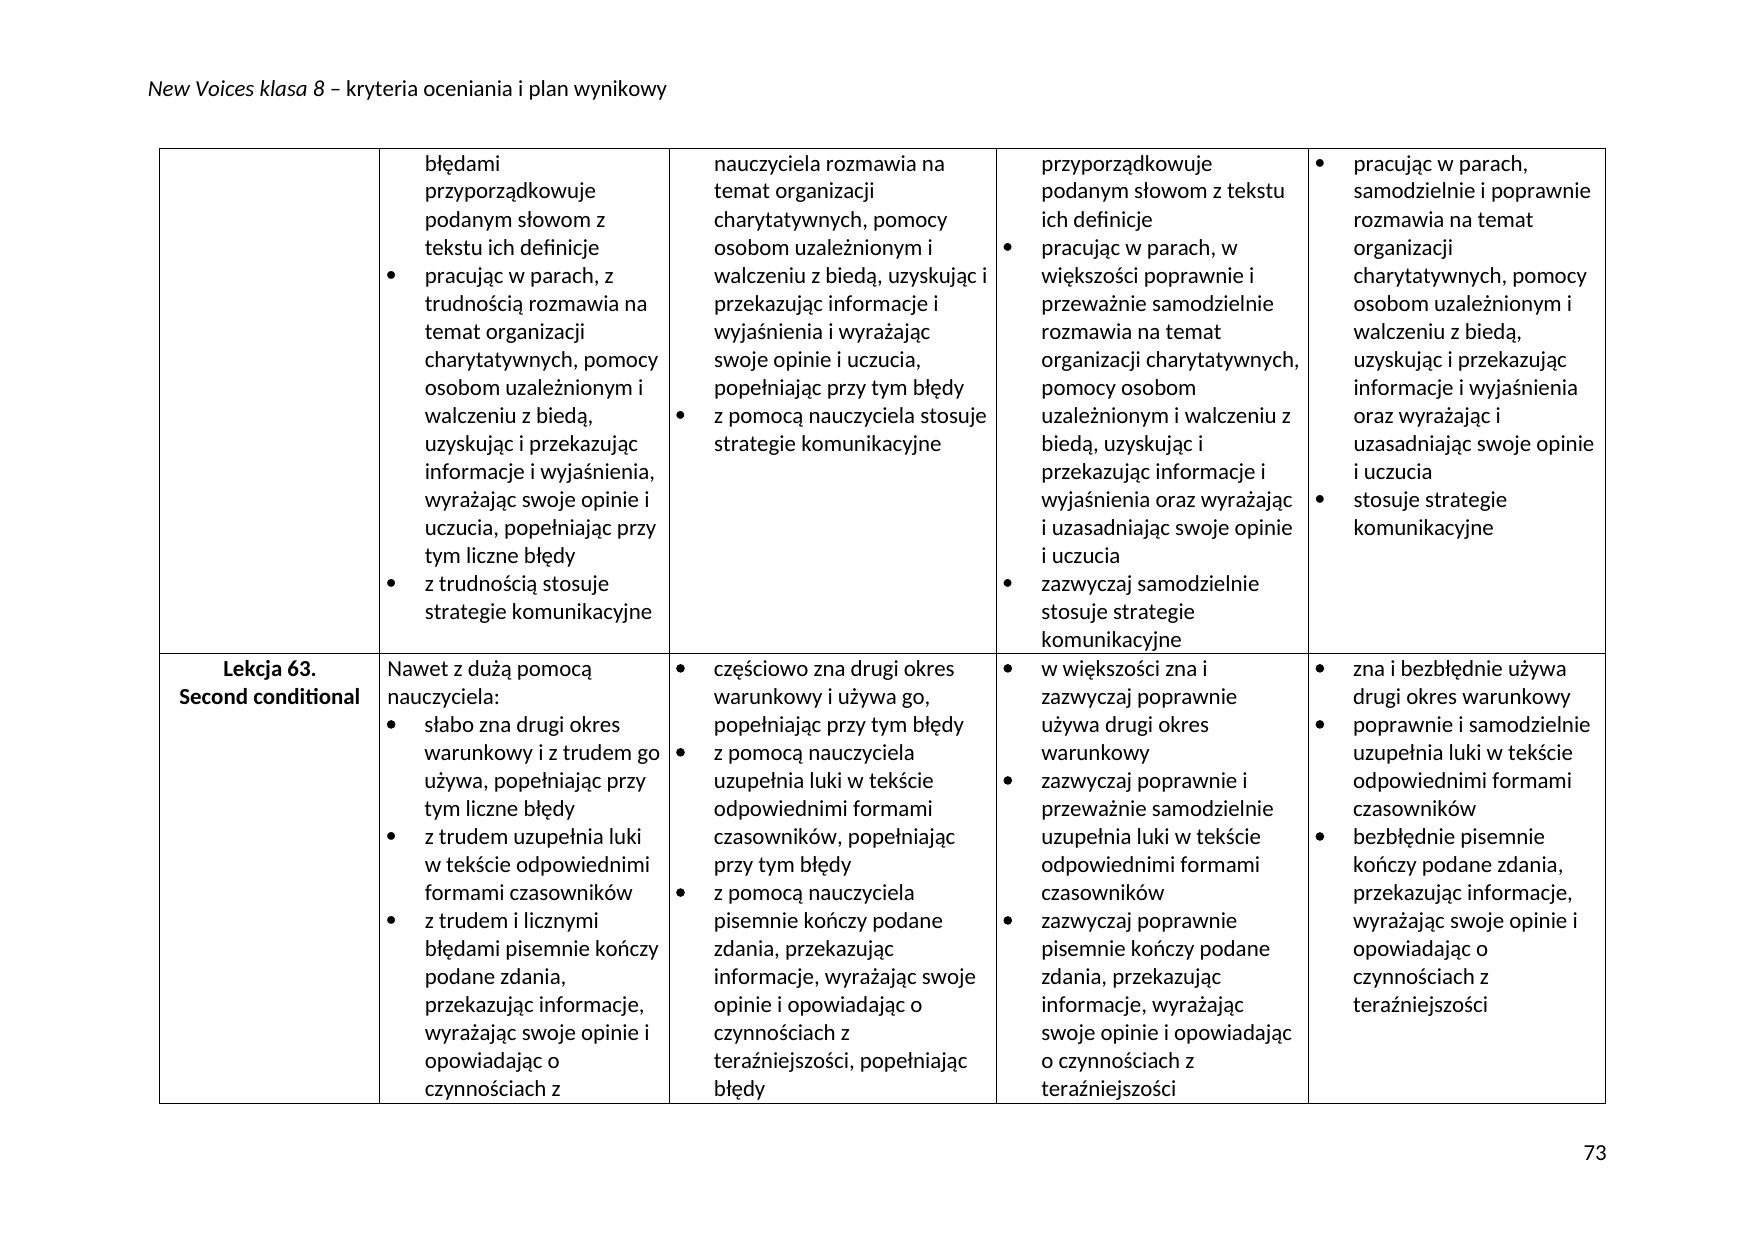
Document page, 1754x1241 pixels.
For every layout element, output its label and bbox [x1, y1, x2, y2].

table_cell [380, 149, 669, 653]
table_cell [997, 149, 1308, 653]
table_cell [670, 654, 996, 1102]
table_cell [1309, 654, 1605, 1102]
table_cell [160, 149, 379, 653]
table_cell [670, 149, 996, 653]
table_cell [380, 654, 669, 1102]
table_cell [997, 654, 1308, 1102]
table_cell [1309, 149, 1605, 653]
table_cell [160, 654, 379, 1102]
